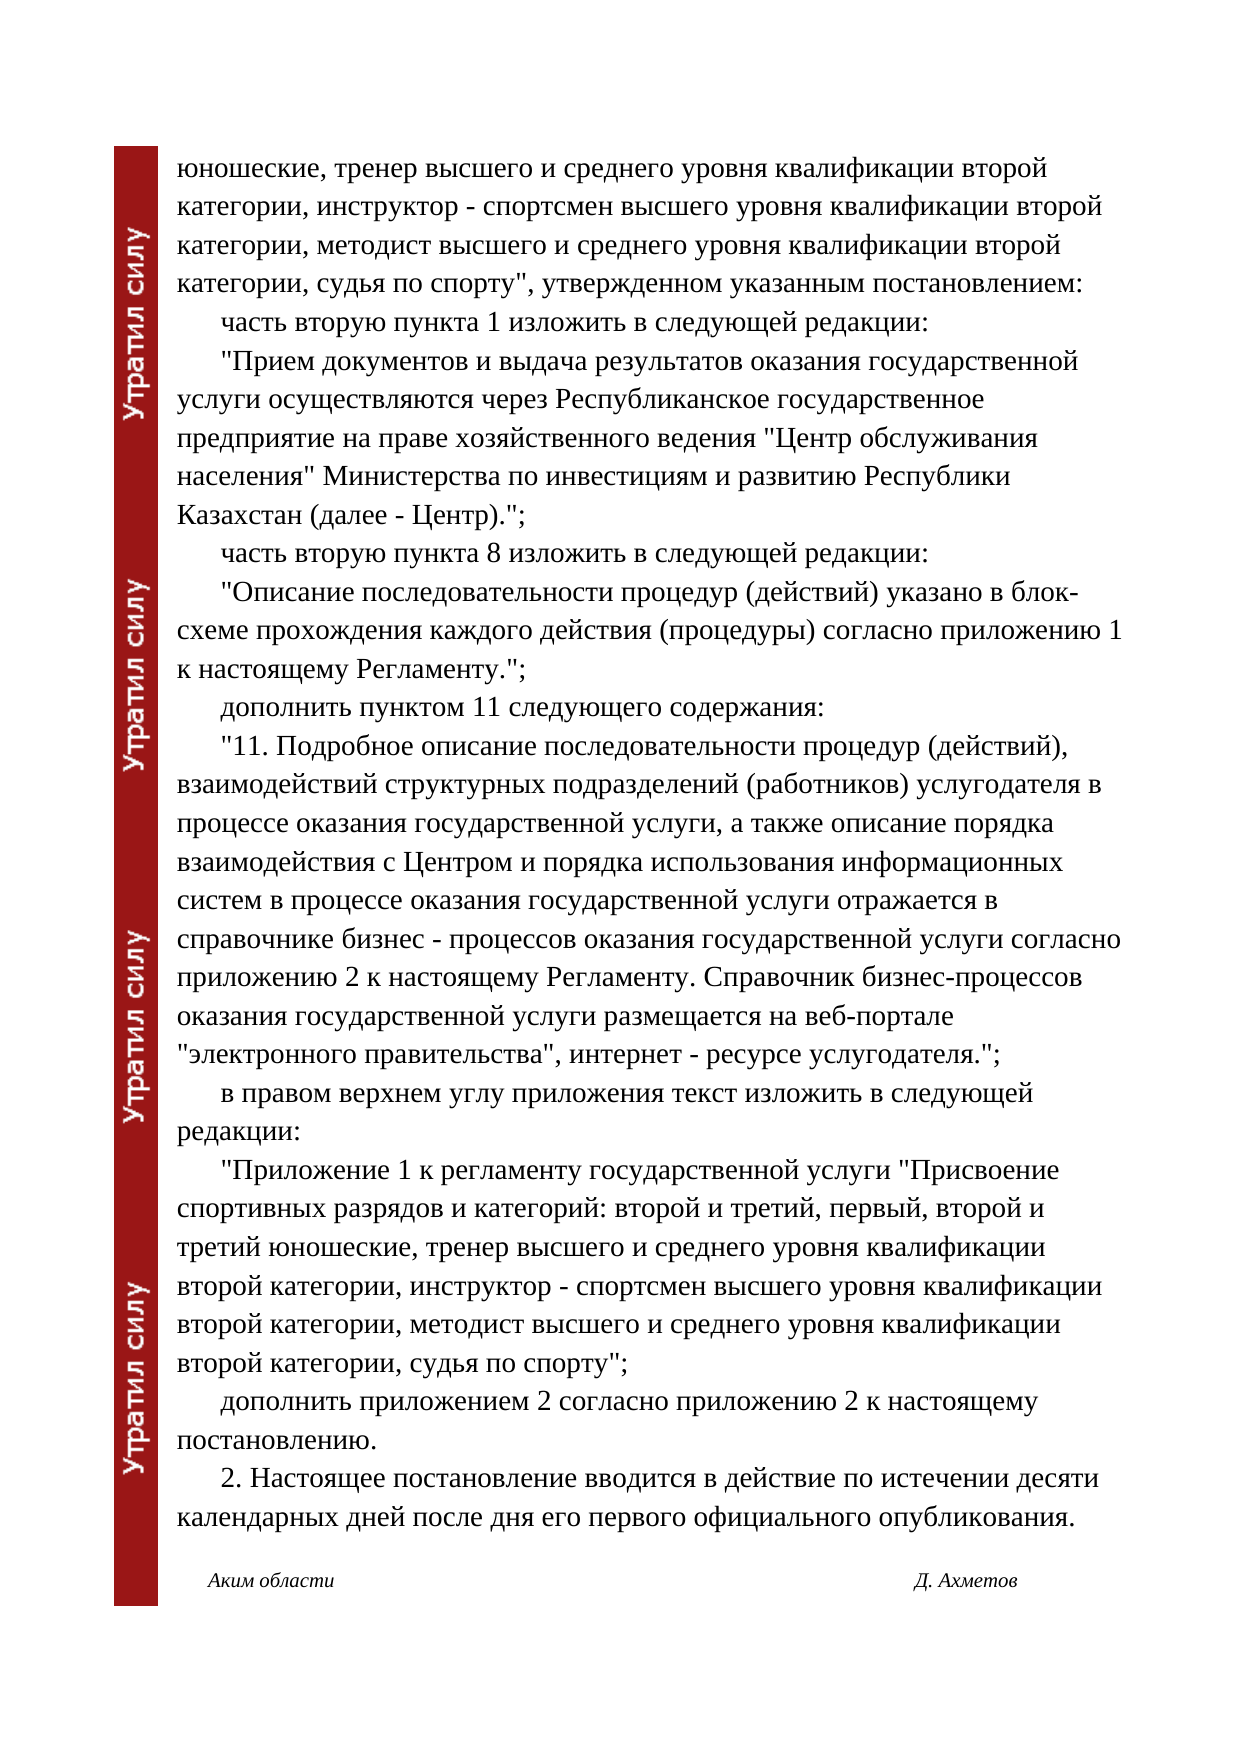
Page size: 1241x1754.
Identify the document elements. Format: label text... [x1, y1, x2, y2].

picture [114, 146, 158, 150]
picture [114, 1598, 158, 1606]
table_header Д. Ахметов [913, 1567, 1240, 1598]
picture [114, 1563, 158, 1567]
table_header Аким области [101, 1567, 913, 1598]
